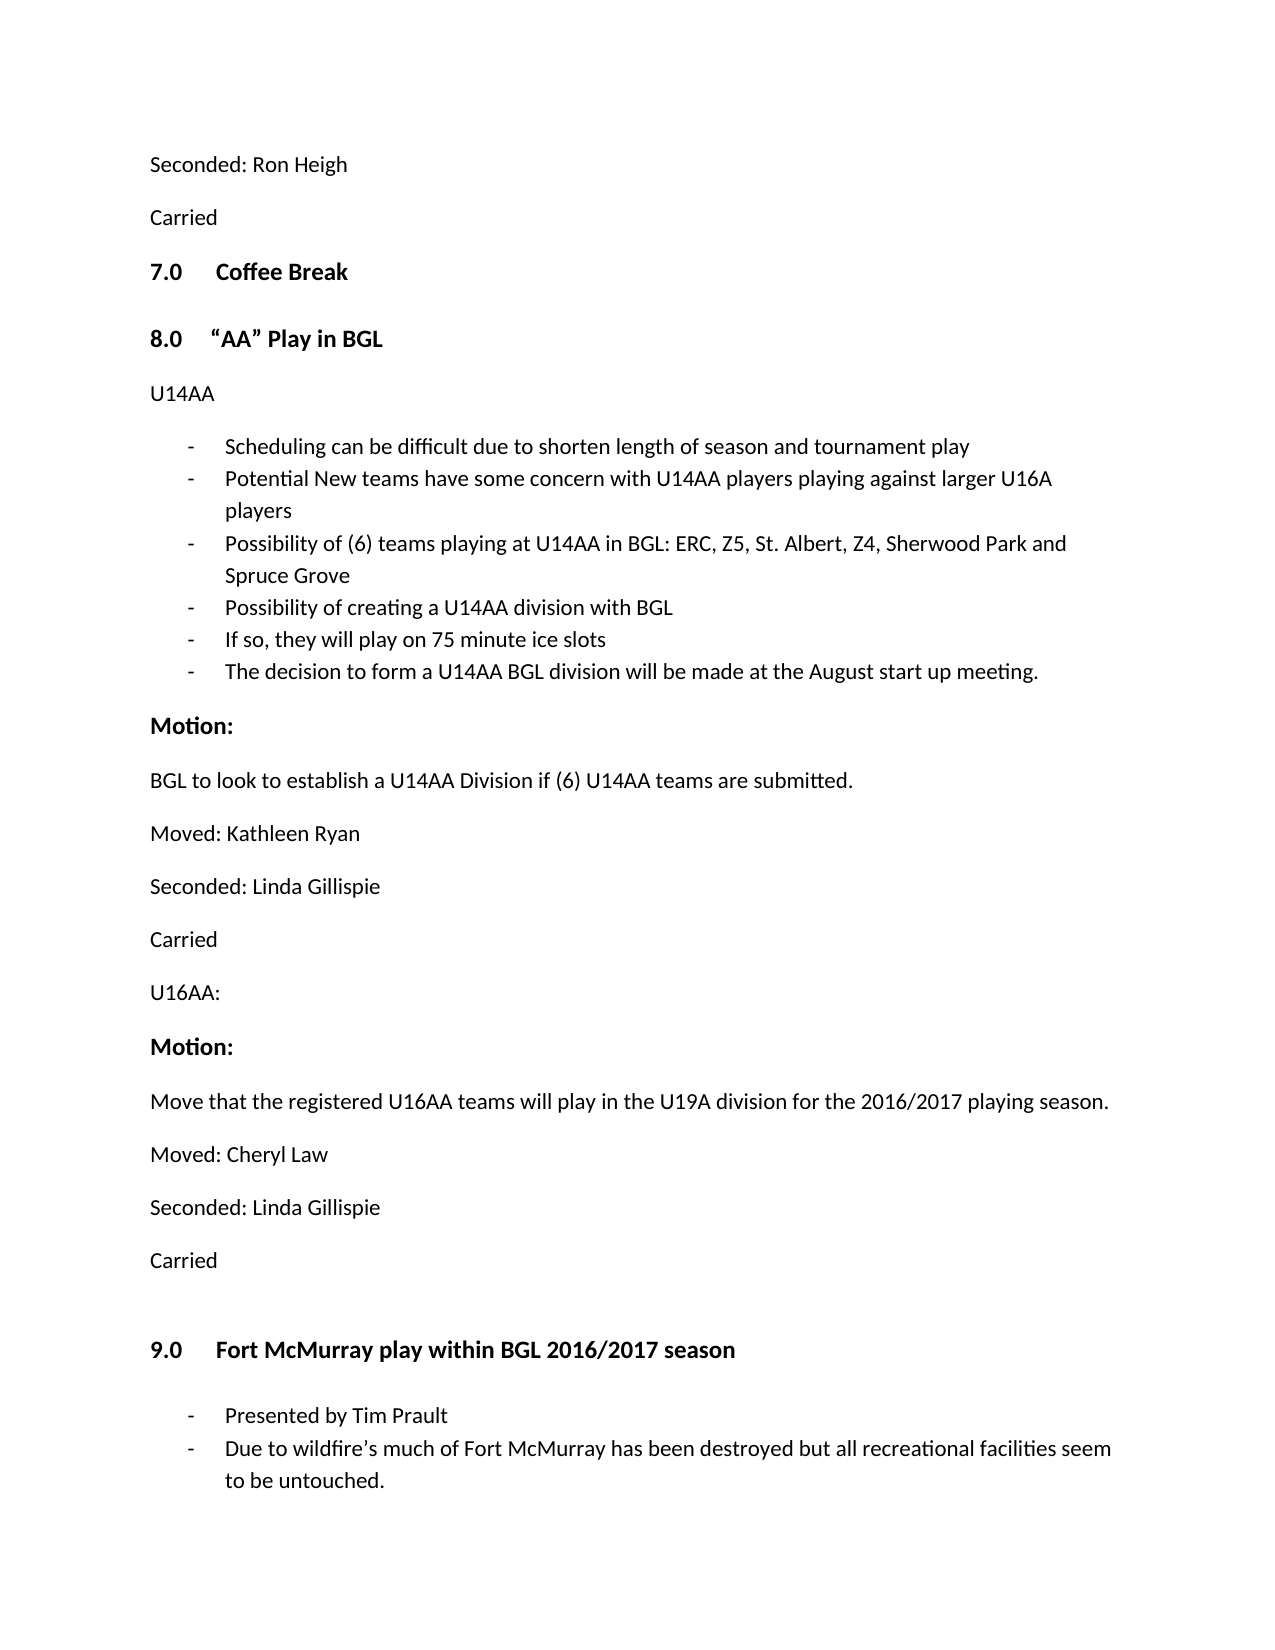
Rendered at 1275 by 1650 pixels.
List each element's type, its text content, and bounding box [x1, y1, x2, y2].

list The decision to form a U14AA BGL division will be made at the August start up meeting. [187, 657, 1125, 685]
text Motion: [150, 1031, 1125, 1062]
text BGL to look to establish a U14AA Division if (6) U14AA teams are submitted. [150, 766, 1125, 794]
text Seconded: Linda Gillispie [150, 1193, 1125, 1221]
text Seconded: Ron Heigh [150, 150, 1125, 178]
list Scheduling can be difficult due to shorten length of season and tournament play [187, 432, 1125, 460]
list If so, they will play on 75 minute ice slots [187, 625, 1125, 653]
list Potential New teams have some concern with U14AA players playing against larger U16A players [187, 464, 1125, 524]
text Carried [150, 203, 1125, 231]
list Fort McMurray play within BGL 2016/2017 season [150, 1334, 1125, 1365]
list Coffee Break [150, 256, 1125, 287]
list Presented by Tim Prault [187, 1401, 1125, 1429]
list Possibility of creating a U14AA division with BGL [187, 593, 1125, 621]
list Possibility of (6) teams playing at U14AA in BGL: ERC, Z5, St. Albert, Z4, Sherwood Park and Spruce Grove [187, 529, 1125, 589]
text U14AA [150, 379, 1125, 407]
list “AA” Play in BGL [150, 323, 1125, 354]
text Moved: Kathleen Ryan [150, 819, 1125, 847]
text Seconded: Linda Gillispie [150, 872, 1125, 900]
list Due to wildfire’s much of Fort McMurray has been destroyed but all recreational facilities seem to be untouched. [187, 1434, 1125, 1494]
text Carried [150, 1246, 1125, 1274]
text Carried [150, 925, 1125, 953]
text Move that the registered U16AA teams will play in the U19A division for the 2016/2017 playing season. [150, 1087, 1125, 1115]
text Motion: [150, 710, 1125, 741]
text Moved: Cheryl Law [150, 1140, 1125, 1168]
text U16AA: [150, 978, 1125, 1006]
